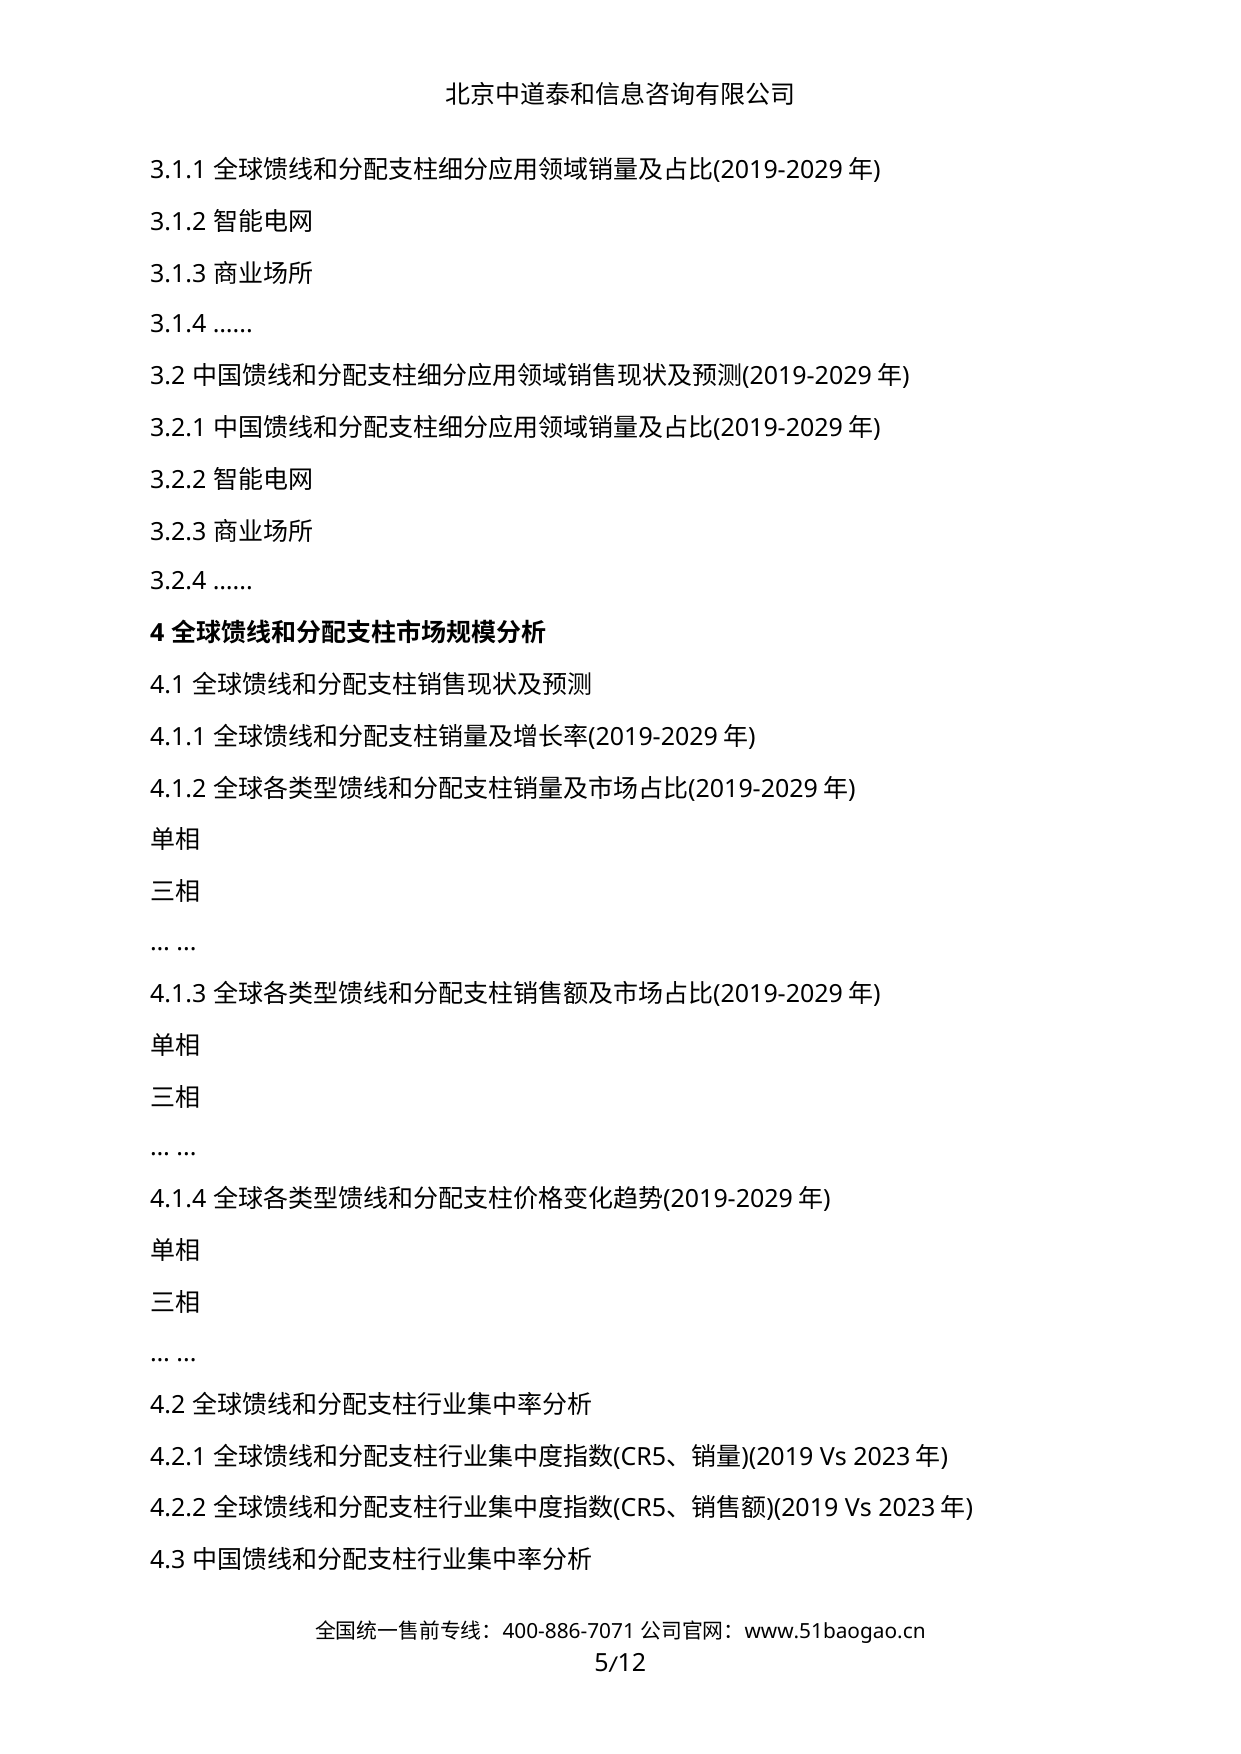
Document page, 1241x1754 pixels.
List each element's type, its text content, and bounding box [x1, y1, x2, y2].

text … ... [150, 1334, 1090, 1368]
text 4 全球馈线和分配支柱市场规模分析 [150, 612, 1090, 649]
text 3.2 中国馈线和分配支柱细分应用领域销售现状及预测(2019-2029年) [150, 355, 1090, 392]
text 单相 [150, 1025, 1090, 1062]
text 3.1.1 全球馈线和分配支柱细分应用领域销量及占比(2019-2029年) [150, 150, 1090, 186]
text 4.1.2 全球各类型馈线和分配支柱销量及市场占比(2019-2029年) [150, 768, 1090, 804]
text 4.1.3 全球各类型馈线和分配支柱销售额及市场占比(2019-2029年) [150, 973, 1090, 1010]
text 三相 [150, 1077, 1090, 1113]
text 单相 [150, 820, 1090, 856]
text 4.3 中国馈线和分配支柱行业集中率分析 [150, 1540, 1090, 1576]
text 3.1.2 智能电网 [150, 202, 1090, 238]
text 3.2.1 中国馈线和分配支柱细分应用领域销量及占比(2019-2029年) [150, 407, 1090, 443]
text 3.2.3 商业场所 [150, 511, 1090, 547]
text 4.2 全球馈线和分配支柱行业集中率分析 [150, 1384, 1090, 1420]
text 4.1.1 全球馈线和分配支柱销量及增长率(2019-2029年) [150, 716, 1090, 752]
text 3.2.4 …... [150, 563, 1090, 597]
text … ... [150, 1129, 1090, 1163]
text 三相 [150, 1282, 1090, 1319]
text 4.2.2 全球馈线和分配支柱行业集中度指数(CR5、销售额)(2019 Vs 2023年) [150, 1488, 1090, 1524]
text 4.2.1 全球馈线和分配支柱行业集中度指数(CR5、销量)(2019 Vs 2023年) [150, 1436, 1090, 1472]
text 单相 [150, 1231, 1090, 1267]
text … ... [150, 924, 1090, 958]
text 三相 [150, 872, 1090, 908]
text 4.1.4 全球各类型馈线和分配支柱价格变化趋势(2019-2029年) [150, 1179, 1090, 1215]
text 3.1.4 …... [150, 306, 1090, 340]
text 4.1 全球馈线和分配支柱销售现状及预测 [150, 664, 1090, 701]
text 3.2.2 智能电网 [150, 459, 1090, 495]
text 3.1.3 商业场所 [150, 254, 1090, 290]
